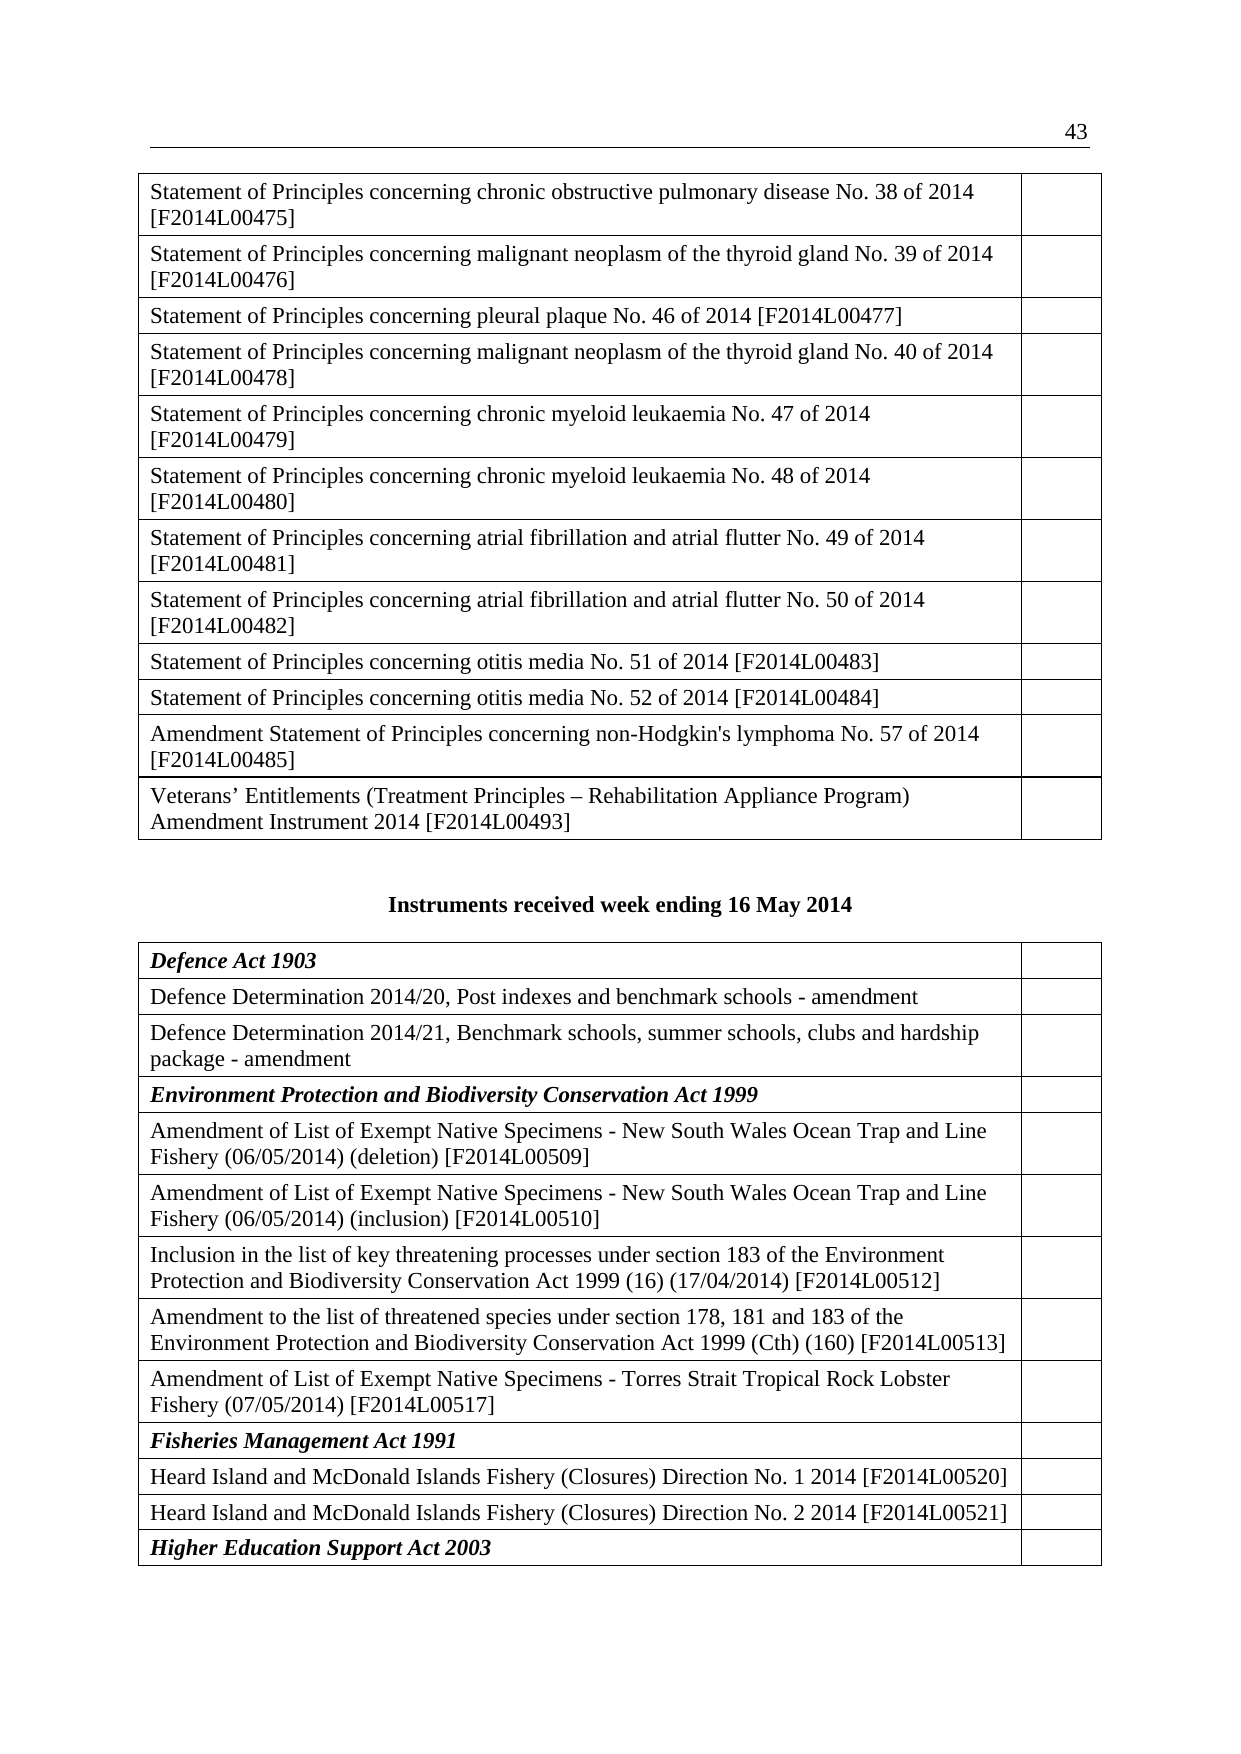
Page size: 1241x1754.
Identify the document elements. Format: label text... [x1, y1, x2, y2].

table_cell Heard Island and McDonald Islands Fishery (Closures) Direction No. 2 2014 [F2014L00521] [139, 1495, 1021, 1529]
table_cell [1022, 1175, 1101, 1236]
table_cell Statement of Principles concerning pleural plaque No. 46 of 2014 [F2014L00477] [139, 298, 1021, 332]
table_header [1022, 943, 1101, 978]
table_cell Heard Island and McDonald Islands Fishery (Closures) Direction No. 1 2014 [F2014L00520] [139, 1459, 1021, 1493]
table_cell Amendment to the list of threatened species under section 178, 181 and 183 of the Environment Protection and Biodiversity Conservation Act 1999 (Cth) (160) [F2014L00513] [139, 1299, 1021, 1360]
table_cell Statement of Principles concerning atrial fibrillation and atrial flutter No. 49 of 2014 [F2014L00481] [139, 520, 1021, 581]
table_cell [1022, 1530, 1101, 1565]
table_cell Statement of Principles concerning malignant neoplasm of the thyroid gland No. 39 of 2014 [F2014L00476] [139, 236, 1021, 297]
table_cell [1022, 582, 1101, 643]
table_header Defence Act 1903 [139, 943, 1021, 978]
text Instruments received week ending 16 May 2014 [150, 891, 1090, 917]
table_cell [1022, 979, 1101, 1014]
table_cell [1022, 1423, 1101, 1458]
table_cell [1022, 1113, 1101, 1174]
table_cell [1022, 1237, 1101, 1298]
table_cell Statement of Principles concerning otitis media No. 51 of 2014 [F2014L00483] [139, 644, 1021, 679]
table_cell [1022, 1459, 1101, 1493]
table_cell [1022, 1299, 1101, 1360]
table_cell [1022, 298, 1101, 332]
table_cell Statement of Principles concerning atrial fibrillation and atrial flutter No. 50 of 2014 [F2014L00482] [139, 582, 1021, 643]
table_cell Statement of Principles concerning chronic obstructive pulmonary disease No. 38 of 2014 [F2014L00475] [139, 174, 1021, 235]
table_cell Amendment Statement of Principles concerning non-Hodgkin's lymphoma No. 57 of 2014 [F2014L00485] [139, 715, 1021, 776]
table_cell Amendment of List of Exempt Native Specimens - Torres Strait Tropical Rock Lobster Fishery (07/05/2014) [F2014L00517] [139, 1361, 1021, 1422]
table_cell [1022, 1077, 1101, 1112]
table_cell Veterans’ Entitlements (Treatment Principles – Rehabilitation Appliance Program) Amendment Instrument 2014 [F2014L00493] [139, 778, 1021, 838]
table_cell Amendment of List of Exempt Native Specimens - New South Wales Ocean Trap and Line Fishery (06/05/2014) (inclusion) [F2014L00510] [139, 1175, 1021, 1236]
table_cell Inclusion in the list of key threatening processes under section 183 of the Environment Protection and Biodiversity Conservation Act 1999 (16) (17/04/2014) [F2014L00512] [139, 1237, 1021, 1298]
table_cell Defence Determination 2014/21, Benchmark schools, summer schools, clubs and hardship package - amendment [139, 1015, 1021, 1076]
table_cell [1022, 174, 1101, 235]
table_cell Environment Protection and Biodiversity Conservation Act 1999 [139, 1077, 1021, 1112]
table_cell [1022, 1361, 1101, 1422]
table_cell Statement of Principles concerning chronic myeloid leukaemia No. 48 of 2014 [F2014L00480] [139, 458, 1021, 519]
table_cell Statement of Principles concerning chronic myeloid leukaemia No. 47 of 2014 [F2014L00479] [139, 396, 1021, 457]
table_cell Defence Determination 2014/20, Post indexes and benchmark schools - amendment [139, 979, 1021, 1014]
table_cell [1022, 1495, 1101, 1529]
table_cell [1022, 1015, 1101, 1076]
table_cell [1022, 520, 1101, 581]
table_cell Higher Education Support Act 2003 [139, 1530, 1021, 1565]
table_cell Statement of Principles concerning malignant neoplasm of the thyroid gland No. 40 of 2014 [F2014L00478] [139, 334, 1021, 394]
table_cell [1022, 778, 1101, 838]
table_cell Fisheries Management Act 1991 [139, 1423, 1021, 1458]
table_cell [1022, 644, 1101, 679]
table_cell [1022, 396, 1101, 457]
table_cell [1022, 715, 1101, 776]
table_cell [1022, 334, 1101, 394]
table_cell [1022, 458, 1101, 519]
table_cell [1022, 236, 1101, 297]
table_cell Amendment of List of Exempt Native Specimens - New South Wales Ocean Trap and Line Fishery (06/05/2014) (deletion) [F2014L00509] [139, 1113, 1021, 1174]
table_cell [1022, 680, 1101, 714]
table_cell Statement of Principles concerning otitis media No. 52 of 2014 [F2014L00484] [139, 680, 1021, 714]
